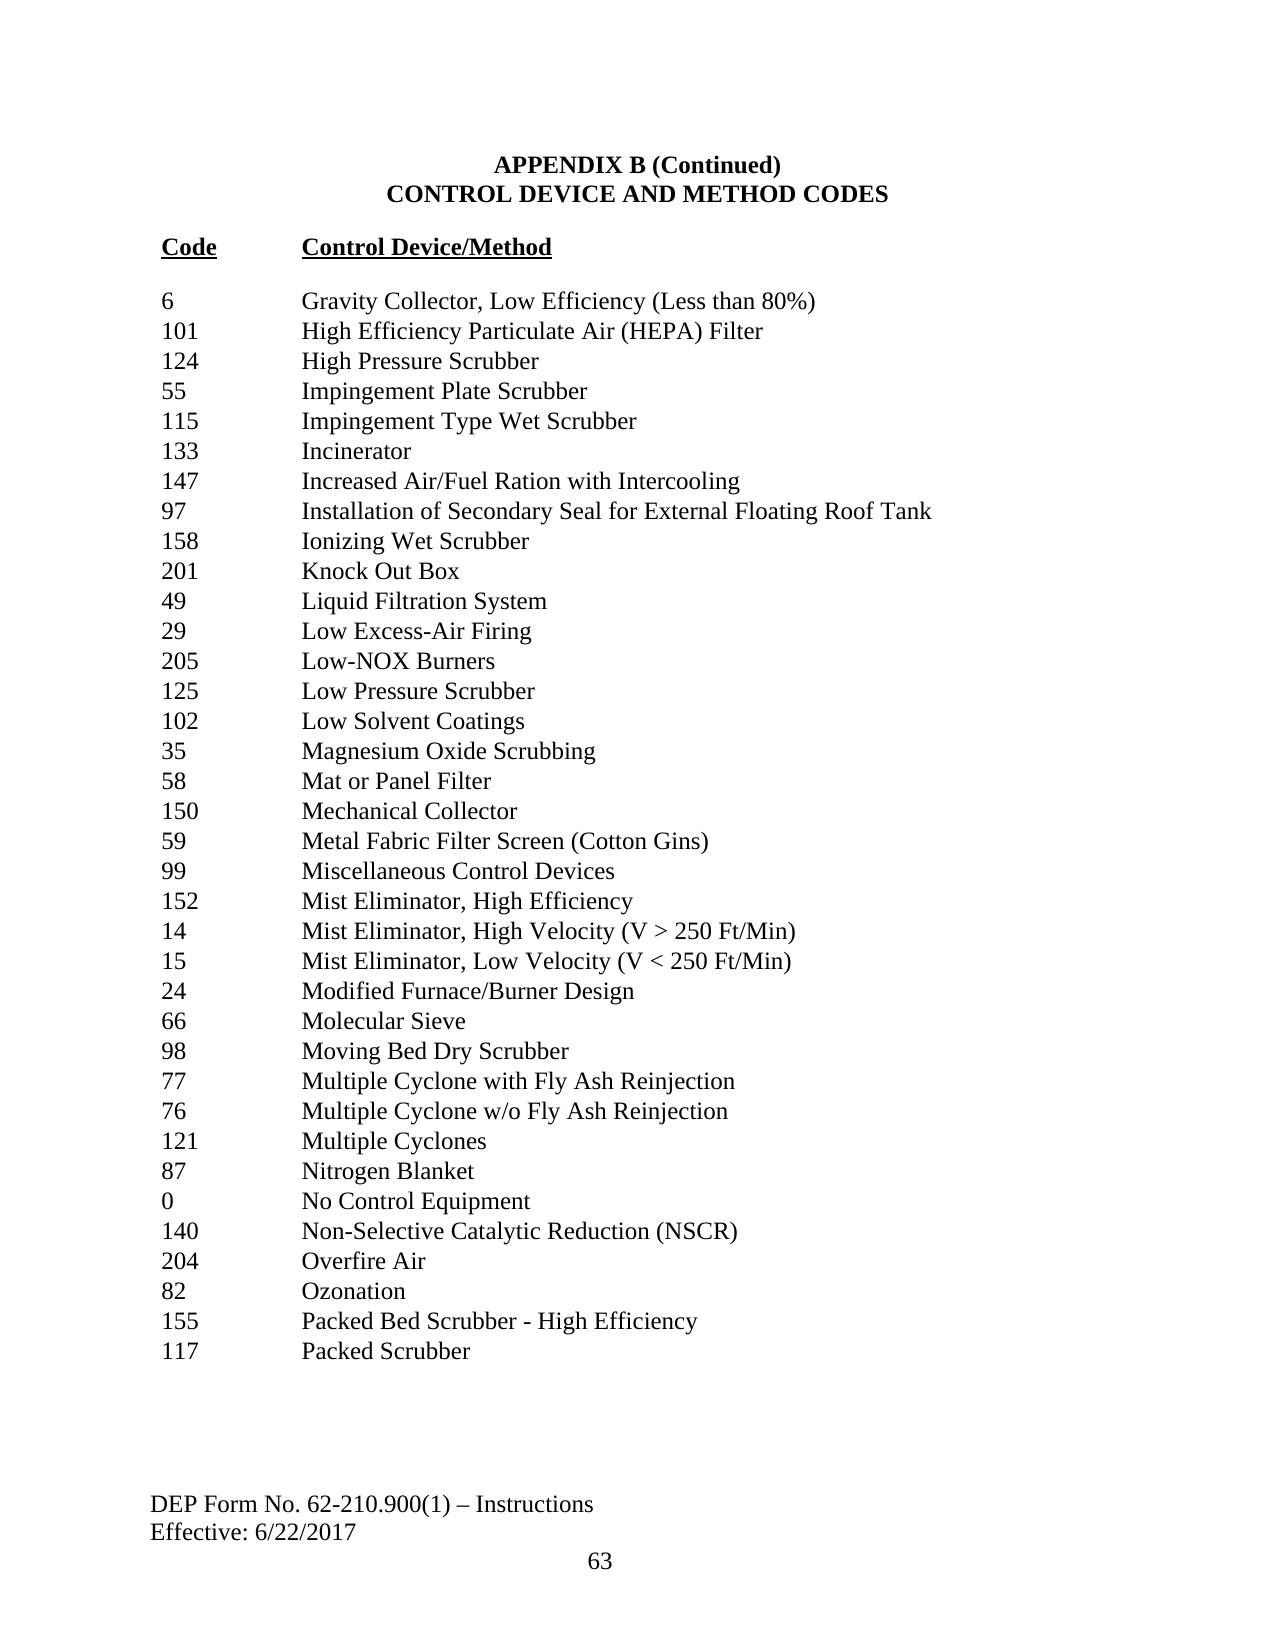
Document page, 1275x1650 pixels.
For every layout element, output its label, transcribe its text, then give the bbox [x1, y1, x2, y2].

table_cell Magnesium Oxide Scrubbing [290, 736, 1124, 766]
table_cell 158 [150, 526, 290, 556]
table_cell 147 [150, 466, 290, 496]
table_cell 99 [150, 856, 290, 886]
table_cell High Efficiency Particulate Air (HEPA) Filter [290, 316, 1124, 346]
table_cell Mist Eliminator, High Velocity (V > 250 Ft/Min) [290, 916, 1124, 946]
table_cell 97 [150, 496, 290, 526]
table_cell Packed Scrubber [290, 1336, 1124, 1366]
table_cell 55 [150, 376, 290, 406]
table_cell Installation of Secondary Seal for External Floating Roof Tank [290, 496, 1124, 526]
table_cell 59 [150, 826, 290, 856]
table_cell 124 [150, 346, 290, 376]
table_cell 15 [150, 946, 290, 976]
table_cell 101 [150, 316, 290, 346]
table_cell 0 [150, 1186, 290, 1216]
table_cell Liquid Filtration System [290, 586, 1124, 616]
table_cell 140 [150, 1216, 290, 1246]
table_cell 24 [150, 976, 290, 1006]
text APPENDIX B (Continued) [150, 150, 1125, 179]
table_cell Impingement Type Wet Scrubber [290, 406, 1124, 436]
table_cell Mist Eliminator, High Efficiency [290, 886, 1124, 916]
table_cell 58 [150, 766, 290, 796]
table_cell 82 [150, 1276, 290, 1306]
table_cell Miscellaneous Control Devices [290, 856, 1124, 886]
table_cell 102 [150, 706, 290, 736]
table_cell 121 [150, 1126, 290, 1156]
table_cell 66 [150, 1006, 290, 1036]
table_cell Increased Air/Fuel Ration with Intercooling [290, 466, 1124, 496]
table_cell Low-NOX Burners [290, 646, 1124, 676]
table_cell No Control Equipment [290, 1186, 1124, 1216]
table_cell 204 [150, 1246, 290, 1276]
table_cell 76 [150, 1096, 290, 1126]
table_cell Low Solvent Coatings [290, 706, 1124, 736]
table_cell Low Excess-Air Firing [290, 616, 1124, 646]
table_cell Packed Bed Scrubber - High Efficiency [290, 1306, 1124, 1336]
table_cell 125 [150, 676, 290, 706]
table_cell Impingement Plate Scrubber [290, 376, 1124, 406]
table_cell Ozonation [290, 1276, 1124, 1306]
table_cell Multiple Cyclone with Fly Ash Reinjection [290, 1066, 1124, 1096]
table_cell 133 [150, 436, 290, 466]
table_cell 29 [150, 616, 290, 646]
table_cell Low Pressure Scrubber [290, 676, 1124, 706]
table_cell Mechanical Collector [290, 796, 1124, 826]
table_cell Ionizing Wet Scrubber [290, 526, 1124, 556]
table_cell 77 [150, 1066, 290, 1096]
table_cell 150 [150, 796, 290, 826]
table_cell High Pressure Scrubber [290, 346, 1124, 376]
table_cell 98 [150, 1036, 290, 1066]
table_cell 201 [150, 556, 290, 586]
table_header Code [150, 208, 290, 286]
table_cell 115 [150, 406, 290, 436]
table_cell 152 [150, 886, 290, 916]
table_cell 117 [150, 1336, 290, 1366]
table_cell Mist Eliminator, Low Velocity (V < 250 Ft/Min) [290, 946, 1124, 976]
table_cell 155 [150, 1306, 290, 1336]
table_cell Incinerator [290, 436, 1124, 466]
table_cell 6 [150, 286, 290, 316]
table_cell 14 [150, 916, 290, 946]
table_cell Modified Furnace/Burner Design [290, 976, 1124, 1006]
table_cell Mat or Panel Filter [290, 766, 1124, 796]
table_cell 49 [150, 586, 290, 616]
table_cell Nitrogen Blanket [290, 1156, 1124, 1186]
table_header Control Device/Method [290, 208, 1124, 286]
table_cell Molecular Sieve [290, 1006, 1124, 1036]
table_cell 205 [150, 646, 290, 676]
table_cell Multiple Cyclones [290, 1126, 1124, 1156]
table_cell 87 [150, 1156, 290, 1186]
table_cell Overfire Air [290, 1246, 1124, 1276]
table_cell Gravity Collector, Low Efficiency (Less than 80%) [290, 286, 1124, 316]
table_cell 35 [150, 736, 290, 766]
table_cell Knock Out Box [290, 556, 1124, 586]
table_cell Multiple Cyclone w/o Fly Ash Reinjection [290, 1096, 1124, 1126]
table_cell Moving Bed Dry Scrubber [290, 1036, 1124, 1066]
text CONTROL DEVICE AND METHOD CODES [150, 179, 1125, 207]
table_cell Non-Selective Catalytic Reduction (NSCR) [290, 1216, 1124, 1246]
table_cell Metal Fabric Filter Screen (Cotton Gins) [290, 826, 1124, 856]
